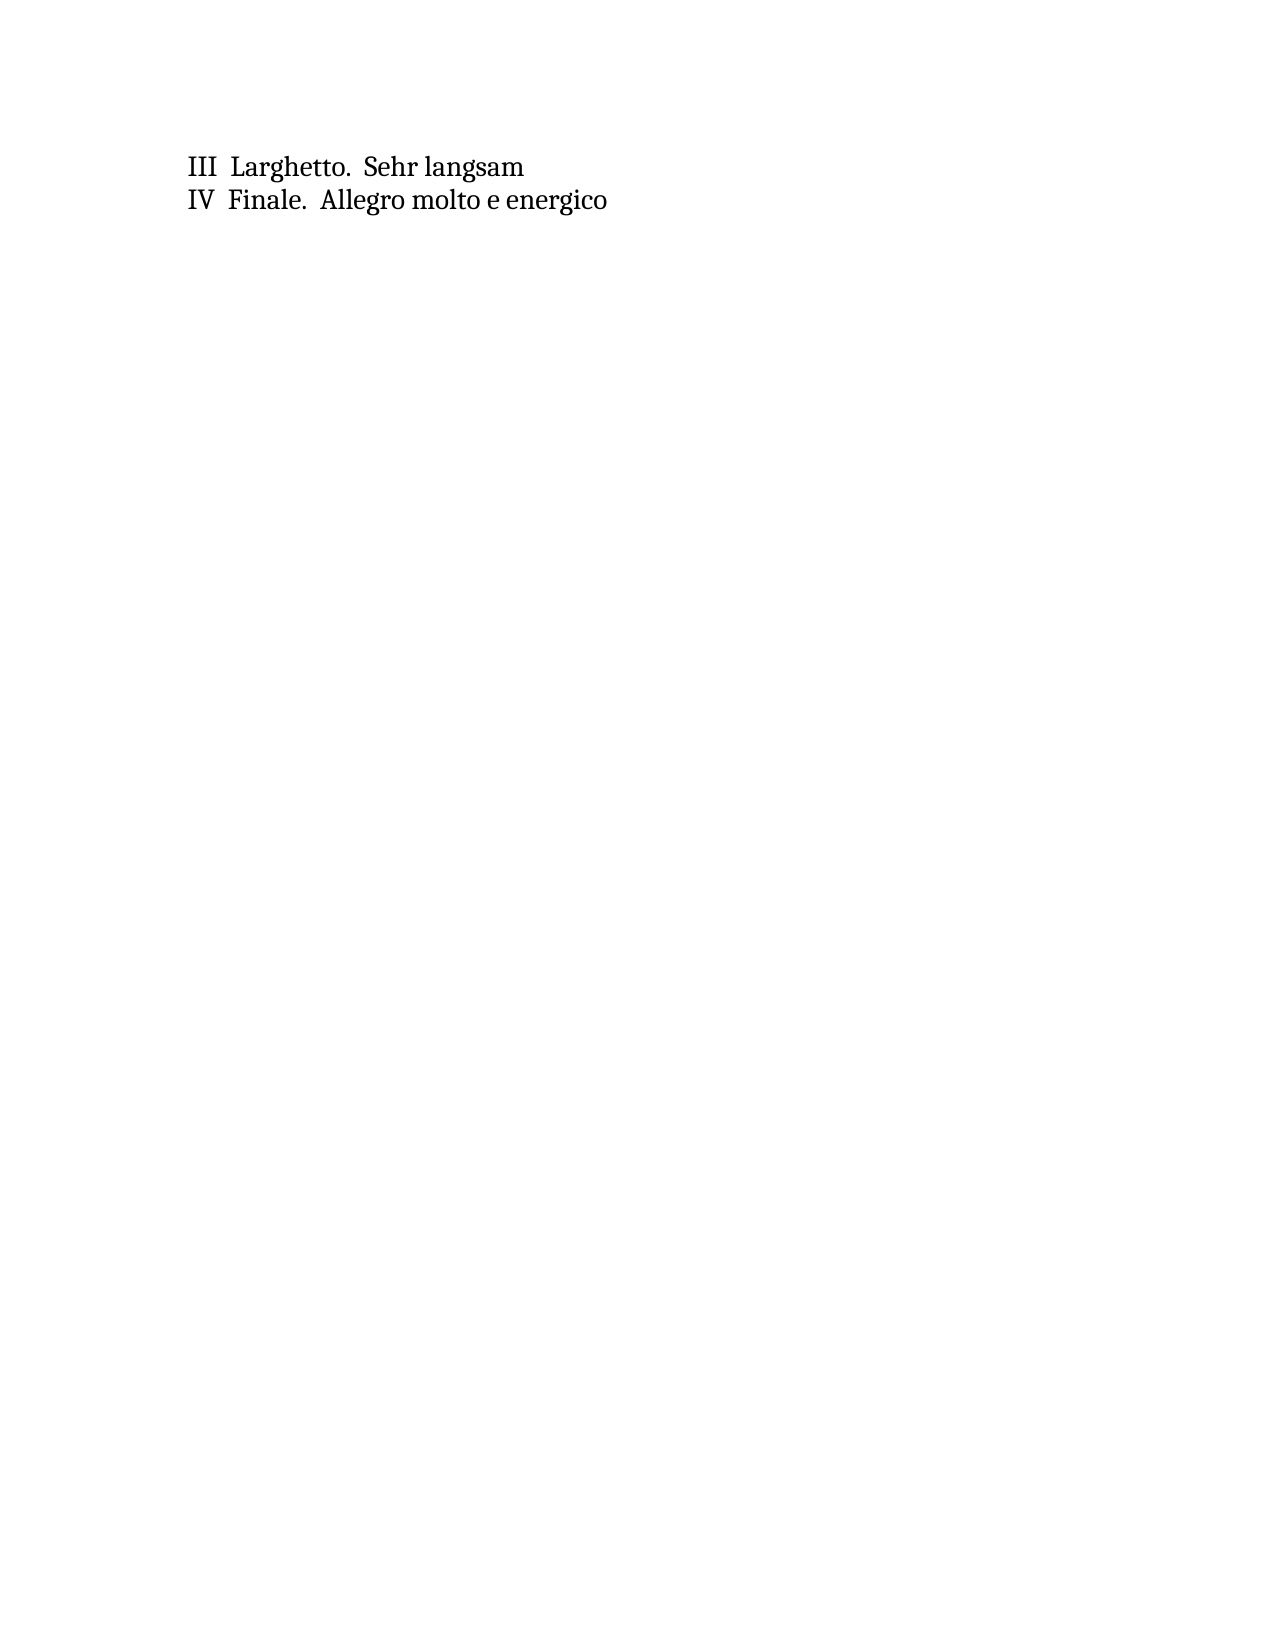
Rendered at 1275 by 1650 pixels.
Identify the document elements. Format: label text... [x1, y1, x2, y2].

text IV Finale. Allegro molto e energico [150, 183, 1125, 217]
text III Larghetto. Sehr langsam [150, 150, 1125, 183]
